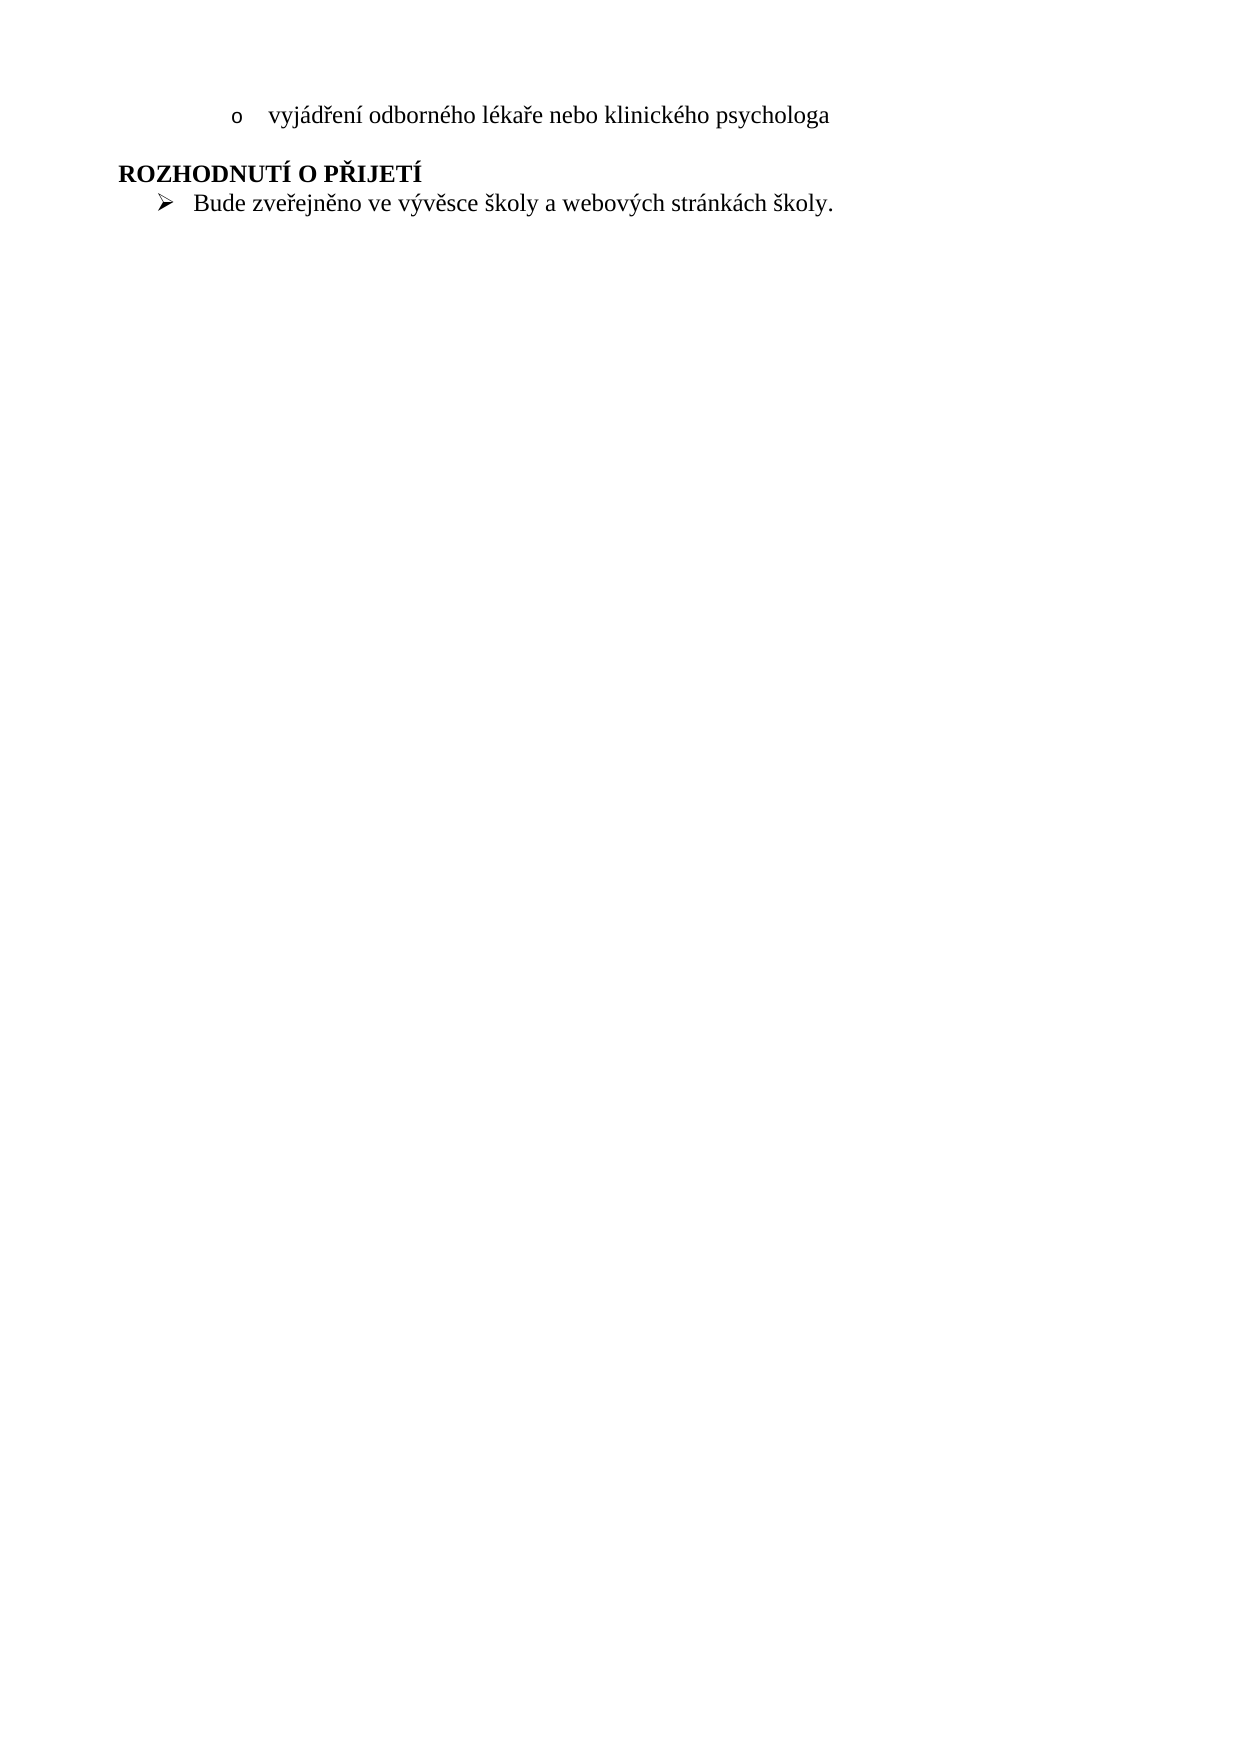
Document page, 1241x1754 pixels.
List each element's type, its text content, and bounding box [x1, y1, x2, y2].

list vyjádření odborného lékaře nebo klinického psychologa [231, 100, 1122, 130]
text ROZHODNUTÍ O PŘIJETÍ [118, 159, 1122, 188]
list Bude zveřejněno ve vývěsce školy a webových stránkách školy. [156, 188, 1122, 217]
